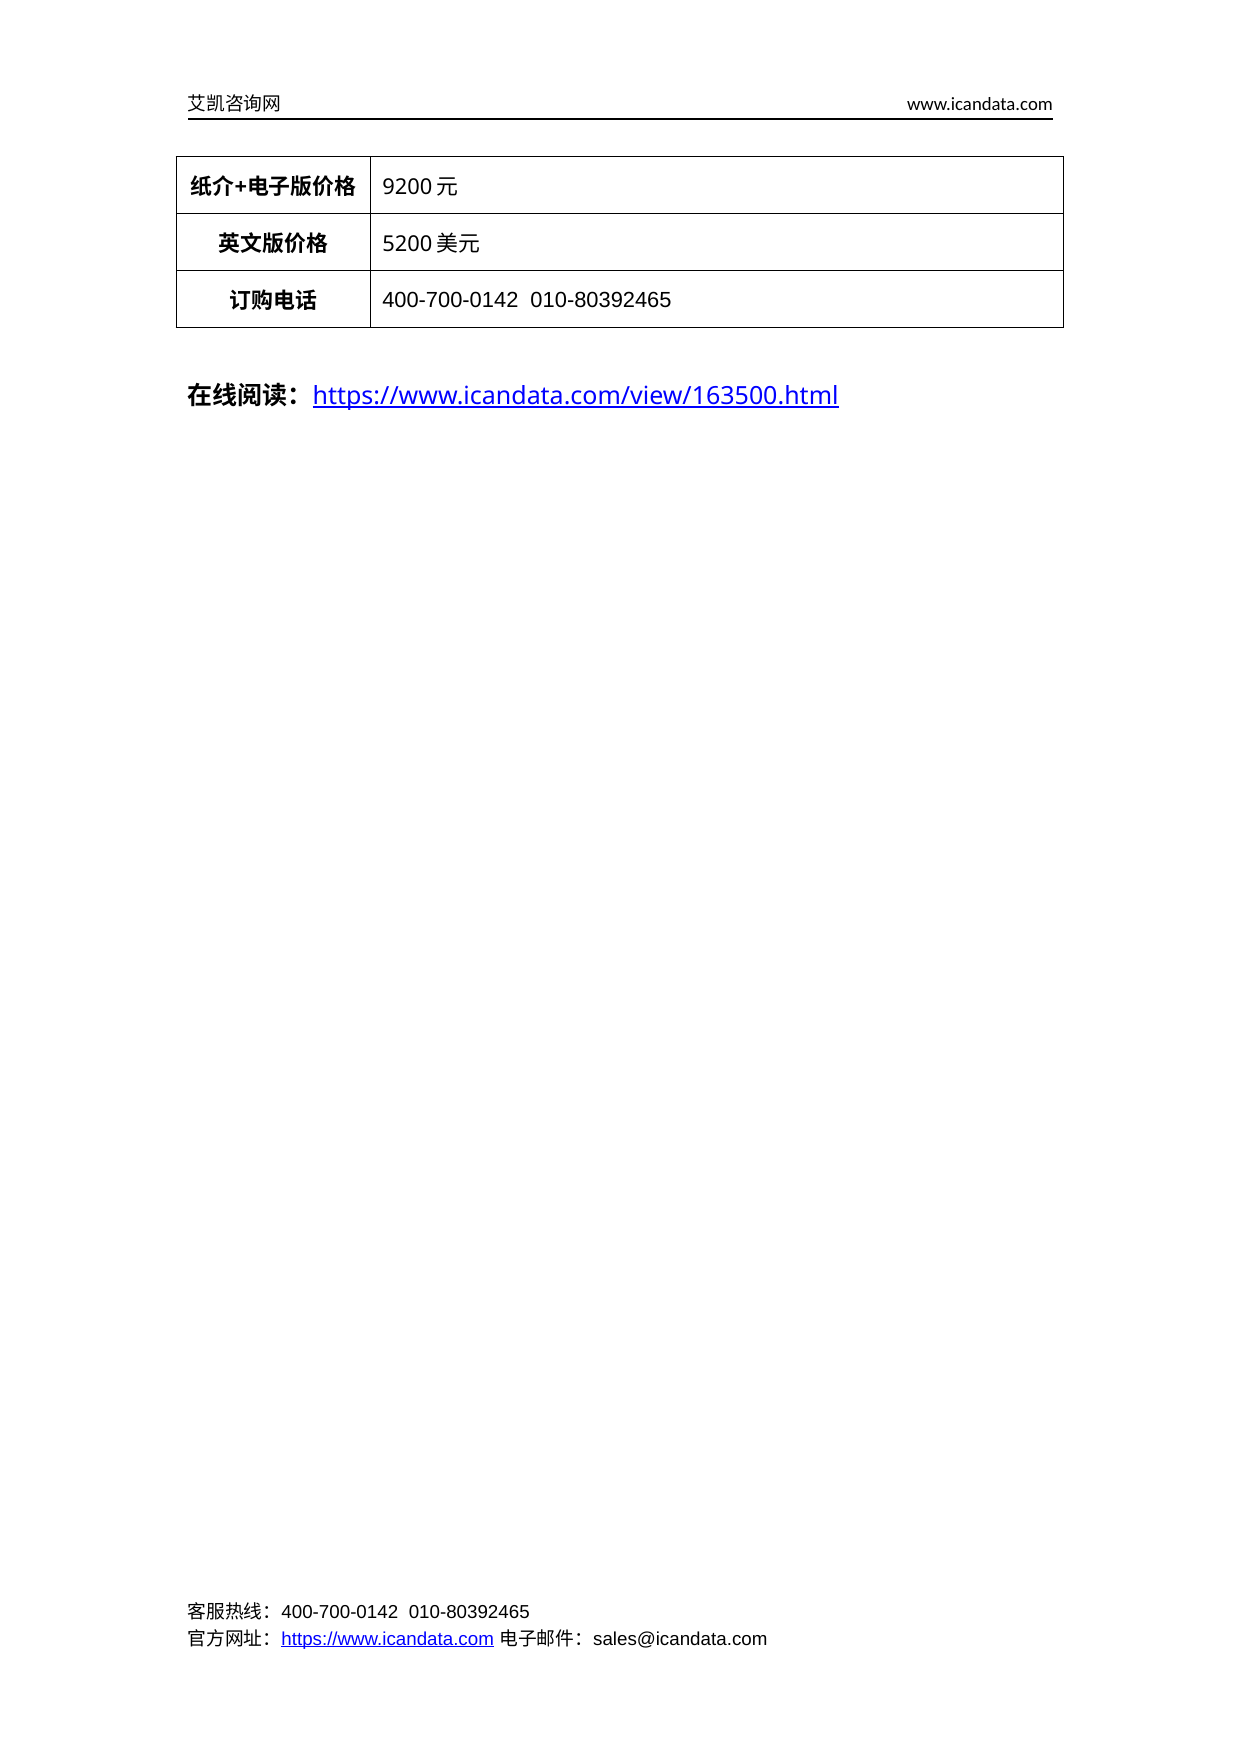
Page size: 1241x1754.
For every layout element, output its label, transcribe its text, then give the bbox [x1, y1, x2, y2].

table_cell 9200元 [371, 157, 1063, 213]
table_cell 5200美元 [371, 214, 1063, 270]
table_cell 订购电话 [177, 271, 370, 327]
table_cell 400-700-0142 010-80392465 [371, 271, 1063, 327]
table_cell 英文版价格 [177, 214, 370, 270]
text 在线阅读：https://www.icandata.com/view/163500.html [187, 361, 1053, 426]
table_cell 纸介+电子版价格 [177, 157, 370, 213]
